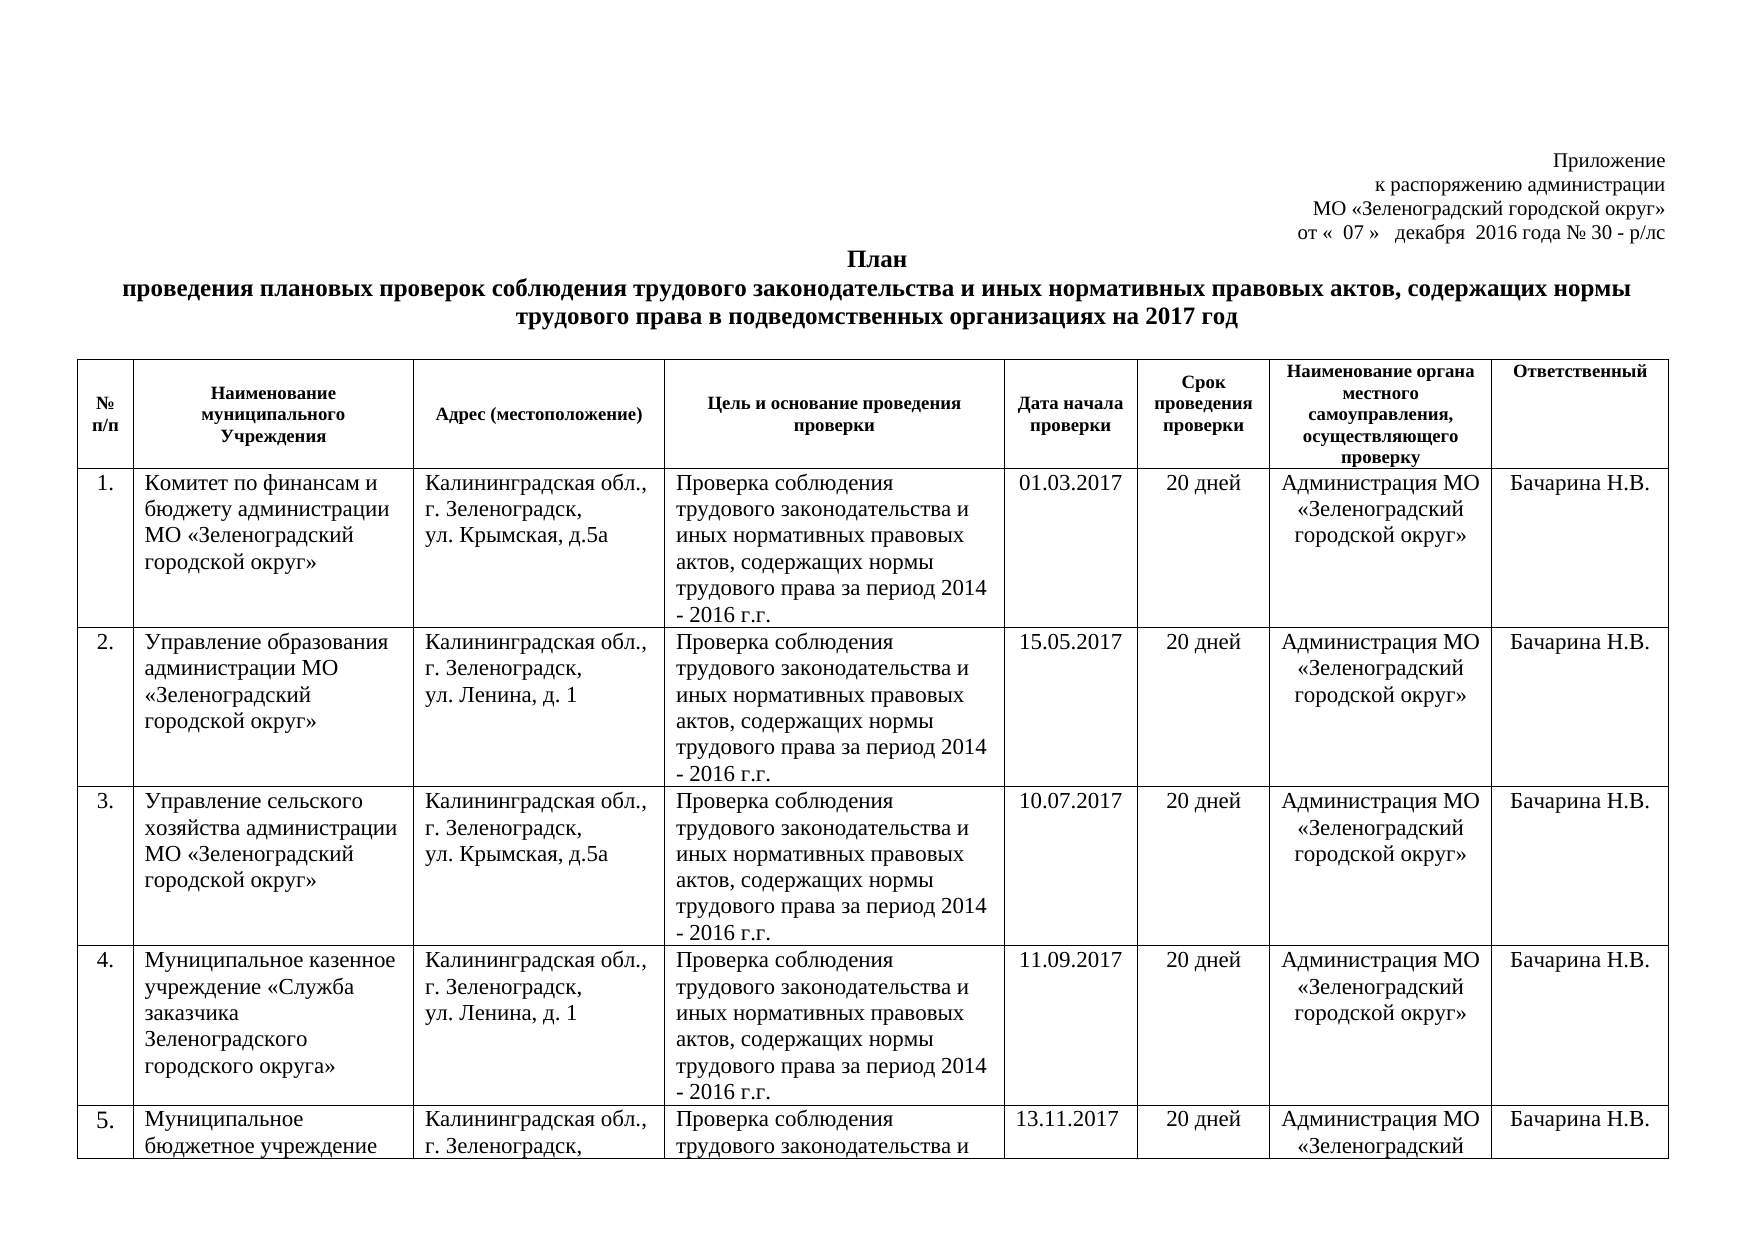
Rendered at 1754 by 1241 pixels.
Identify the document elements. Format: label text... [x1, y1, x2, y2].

table_cell 5. [78, 1106, 133, 1158]
text к распоряжению администрации [89, 172, 1665, 196]
table_cell Проверка соблюдения трудового законодательства и иных нормативных правовых актов, содержащих нормы трудового права за период 2014 - 2016 г.г. [665, 787, 1004, 945]
table_cell Проверка соблюдения трудового законодательства и иных нормативных правовых актов, содержащих нормы трудового права за период 2014 - 2016 г.г. [665, 469, 1004, 627]
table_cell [414, 1106, 664, 1158]
table_cell 2. [78, 628, 133, 786]
table_cell Муниципальное казенное учреждение «Служба заказчика Зеленоградского городского округа» [134, 946, 413, 1104]
table_cell Бачарина Н.В. [1492, 1106, 1668, 1158]
table_cell 3. [78, 787, 133, 945]
table_cell 20 дней [1138, 1106, 1269, 1158]
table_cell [1270, 1106, 1491, 1158]
table_cell Бачарина Н.В. [1492, 628, 1668, 786]
table_cell 20 дней [1138, 946, 1269, 1104]
table_header Адрес (местоположение) [414, 360, 664, 468]
text План [89, 244, 1665, 273]
table_cell Проверка соблюдения трудового законодательства и иных нормативных правовых актов, содержащих нормы трудового права за период 2014 - 2016 г.г. [665, 628, 1004, 786]
table_cell 13.11.2017 [1005, 1106, 1137, 1158]
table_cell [665, 1106, 1004, 1158]
table_header Срок проведения проверки [1138, 360, 1269, 468]
table_header № п/п [78, 360, 133, 468]
text Приложение [89, 148, 1665, 172]
table_cell Администрация МО «Зеленоградский городской округ» [1270, 787, 1491, 945]
text МО «Зеленоградский городской округ» [89, 196, 1665, 220]
table_cell Управление сельского хозяйства администрации МО «Зеленоградский городской округ» [134, 787, 413, 945]
table_cell Калининградская обл., г. Зеленоградск, ул. Крымская, д.5а [414, 469, 664, 627]
table_header Наименование органа местного самоуправления, осуществляющего проверку [1270, 360, 1491, 468]
table_cell Администрация МО «Зеленоградский городской округ» [1270, 946, 1491, 1104]
text от « 07 » декабря 2016 года № 30 - р/лс [89, 220, 1665, 244]
table_cell Калининградская обл., г. Зеленоградск, ул. Крымская, д.5а [414, 787, 664, 945]
table_cell Бачарина Н.В. [1492, 469, 1668, 627]
table_header Ответственный [1492, 360, 1668, 468]
text проведения плановых проверок соблюдения трудового законодательства и иных нормативных правовых актов, содержащих нормы трудового права в подведомственных организациях на 2017 год [89, 273, 1665, 330]
table_cell 4. [78, 946, 133, 1104]
table_cell Проверка соблюдения трудового законодательства и иных нормативных правовых актов, содержащих нормы трудового права за период 2014 - 2016 г.г. [665, 946, 1004, 1104]
table_cell 20 дней [1138, 469, 1269, 627]
table_header Наименование муниципального Учреждения [134, 360, 413, 468]
table_cell Бачарина Н.В. [1492, 946, 1668, 1104]
table_cell Калининградская обл., г. Зеленоградск, ул. Ленина, д. 1 [414, 628, 664, 786]
table_cell Калининградская обл., г. Зеленоградск, ул. Ленина, д. 1 [414, 946, 664, 1104]
table_cell 15.05.2017 [1005, 628, 1137, 786]
table_cell Администрация МО «Зеленоградский городской округ» [1270, 469, 1491, 627]
table_cell 1. [78, 469, 133, 627]
table_cell Администрация МО «Зеленоградский городской округ» [1270, 628, 1491, 786]
table_header Дата начала проверки [1005, 360, 1137, 468]
table_header Цель и основание проведения проверки [665, 360, 1004, 468]
table_cell 01.03.2017 [1005, 469, 1137, 627]
table_cell 20 дней [1138, 787, 1269, 945]
table_cell Управление образования администрации МО «Зеленоградский городской округ» [134, 628, 413, 786]
table_cell 11.09.2017 [1005, 946, 1137, 1104]
table_cell 20 дней [1138, 628, 1269, 786]
table_cell Бачарина Н.В. [1492, 787, 1668, 945]
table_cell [134, 1106, 413, 1158]
table_cell 10.07.2017 [1005, 787, 1137, 945]
table_cell Комитет по финансам и бюджету администрации МО «Зеленоградский городской округ» [134, 469, 413, 627]
